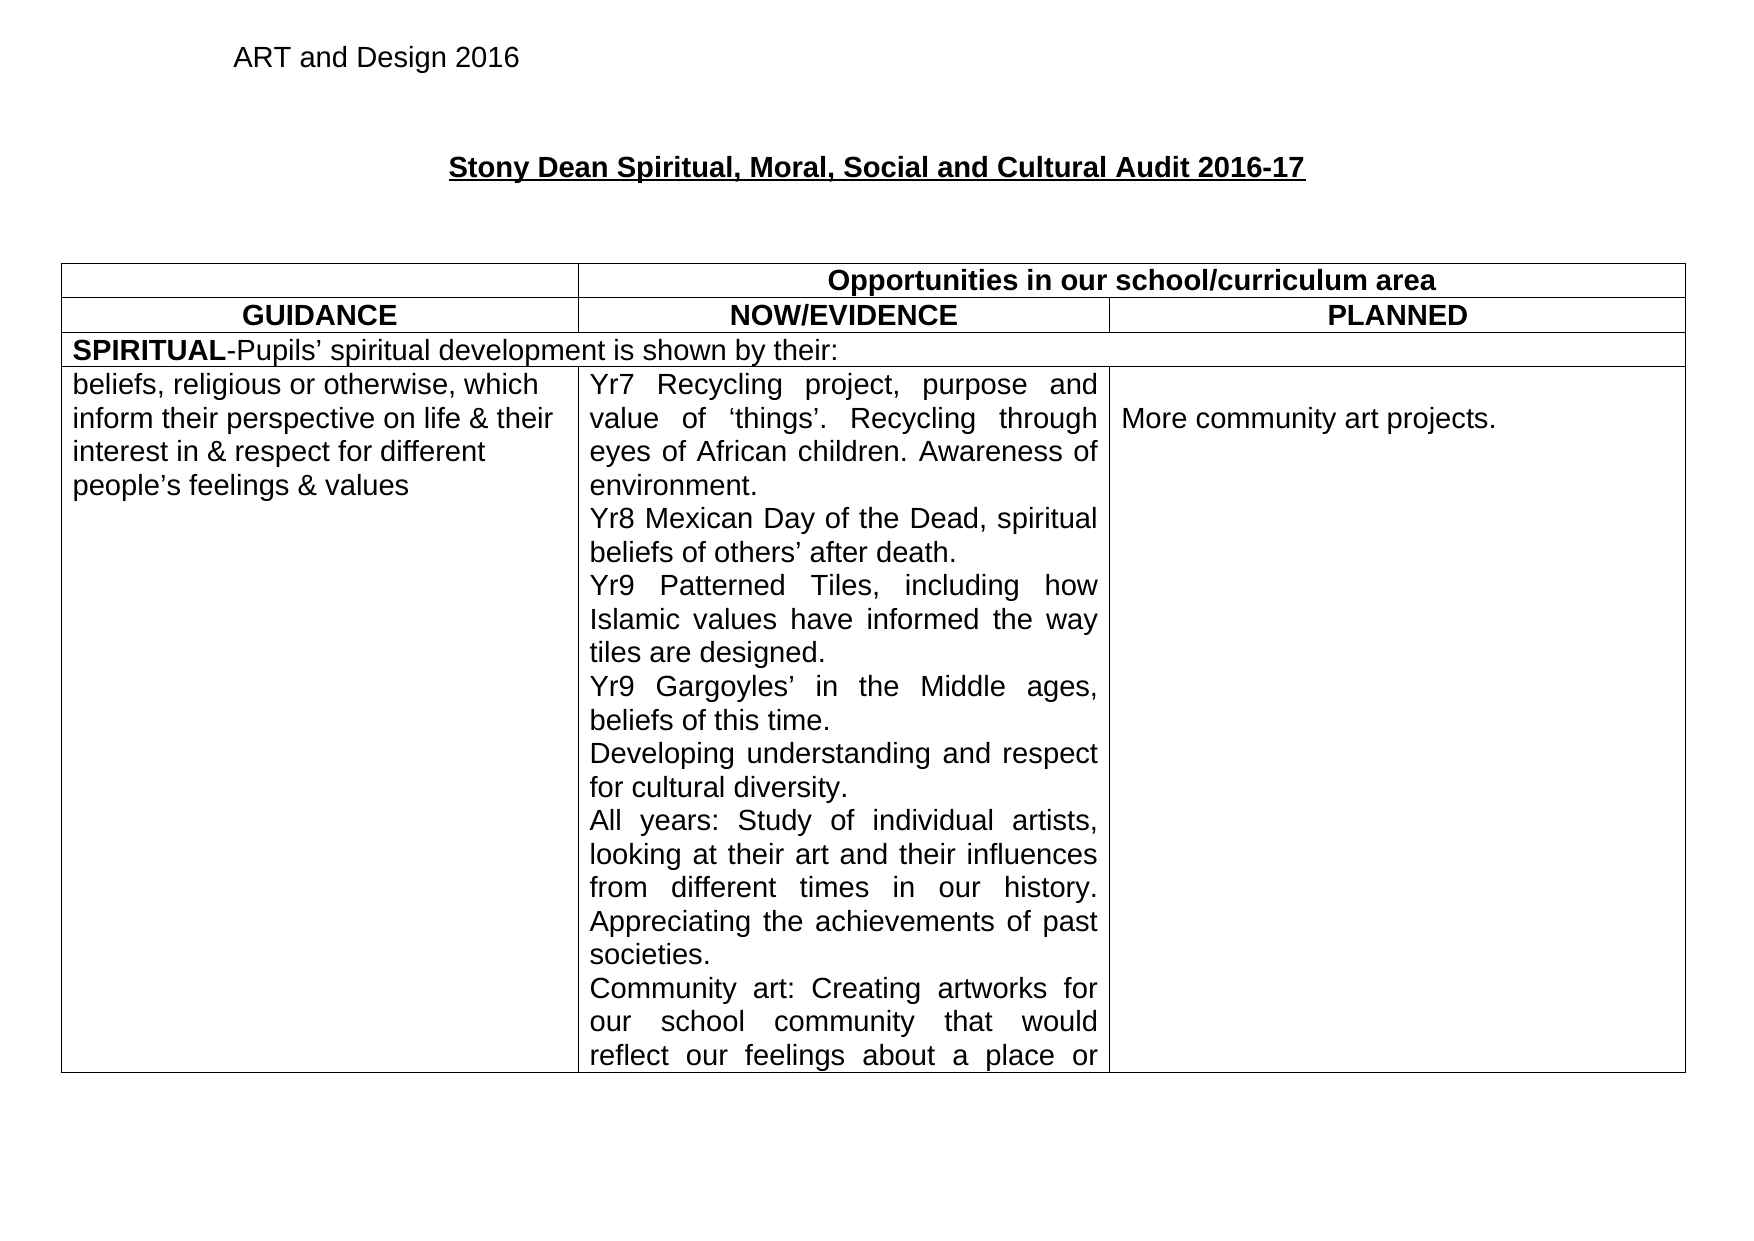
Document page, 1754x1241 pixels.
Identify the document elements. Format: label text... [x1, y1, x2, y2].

table_cell SPIRITUAL-Pupils’ spiritual development is shown by their: [62, 333, 1685, 366]
table_header [62, 264, 578, 297]
table_cell GUIDANCE [62, 298, 578, 332]
table_header Opportunities in our school/curriculum area [579, 264, 1685, 297]
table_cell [62, 367, 578, 1072]
table_cell NOW/EVIDENCE [579, 298, 1109, 332]
text Stony Dean Spiritual, Moral, Social and Cultural Audit 2016-17 [150, 150, 1604, 183]
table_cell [1110, 367, 1685, 1072]
table_cell PLANNED [1110, 298, 1685, 332]
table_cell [579, 367, 1109, 1072]
